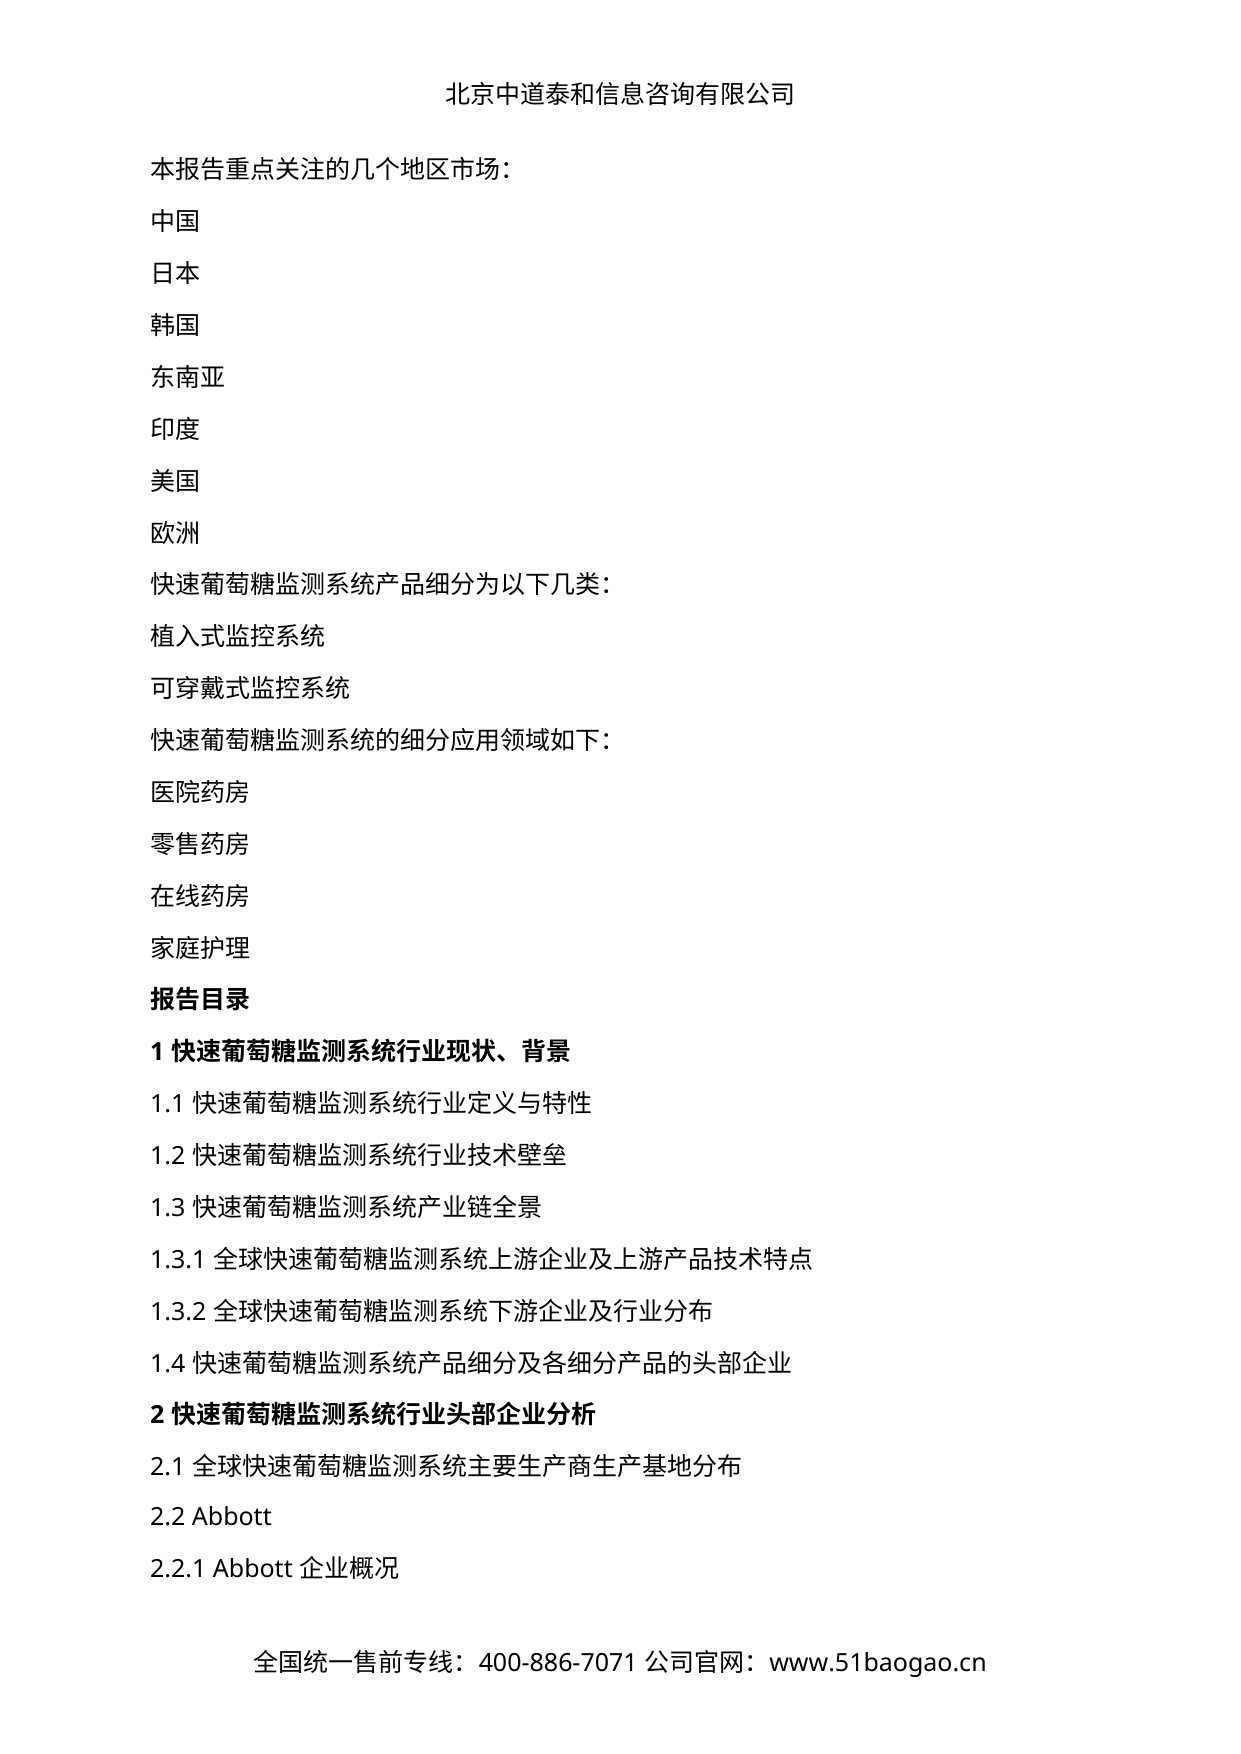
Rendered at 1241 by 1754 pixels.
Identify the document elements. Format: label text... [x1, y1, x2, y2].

text 韩国 [150, 306, 1090, 342]
text 2.2.1 Abbott 企业概况 [150, 1548, 1090, 1585]
text 印度 [150, 409, 1090, 446]
text 欧洲 [150, 513, 1090, 549]
text 1.3.2 全球快速葡萄糖监测系统下游企业及行业分布 [150, 1291, 1090, 1327]
text 1.2 快速葡萄糖监测系统行业技术壁垒 [150, 1136, 1090, 1172]
text 本报告重点关注的几个地区市场： [150, 150, 1090, 186]
text 2.2 Abbott [150, 1499, 1090, 1533]
text 1.1 快速葡萄糖监测系统行业定义与特性 [150, 1084, 1090, 1120]
text 1.4 快速葡萄糖监测系统产品细分及各细分产品的头部企业 [150, 1343, 1090, 1379]
text 2.1 全球快速葡萄糖监测系统主要生产商生产基地分布 [150, 1447, 1090, 1483]
text 快速葡萄糖监测系统的细分应用领域如下： [150, 721, 1090, 757]
text 1.3.1 全球快速葡萄糖监测系统上游企业及上游产品技术特点 [150, 1239, 1090, 1276]
text 东南亚 [150, 357, 1090, 394]
text 美国 [150, 461, 1090, 497]
text 家庭护理 [150, 928, 1090, 964]
text 报告目录 [150, 980, 1090, 1016]
text 2 快速葡萄糖监测系统行业头部企业分析 [150, 1395, 1090, 1431]
text 中国 [150, 202, 1090, 238]
text 医院药房 [150, 772, 1090, 809]
text 1 快速葡萄糖监测系统行业现状、背景 [150, 1032, 1090, 1068]
text 植入式监控系统 [150, 617, 1090, 653]
text 日本 [150, 254, 1090, 290]
text 1.3 快速葡萄糖监测系统产业链全景 [150, 1187, 1090, 1224]
text 可穿戴式监控系统 [150, 669, 1090, 705]
text 零售药房 [150, 824, 1090, 861]
text 在线药房 [150, 876, 1090, 912]
text 快速葡萄糖监测系统产品细分为以下几类： [150, 565, 1090, 601]
